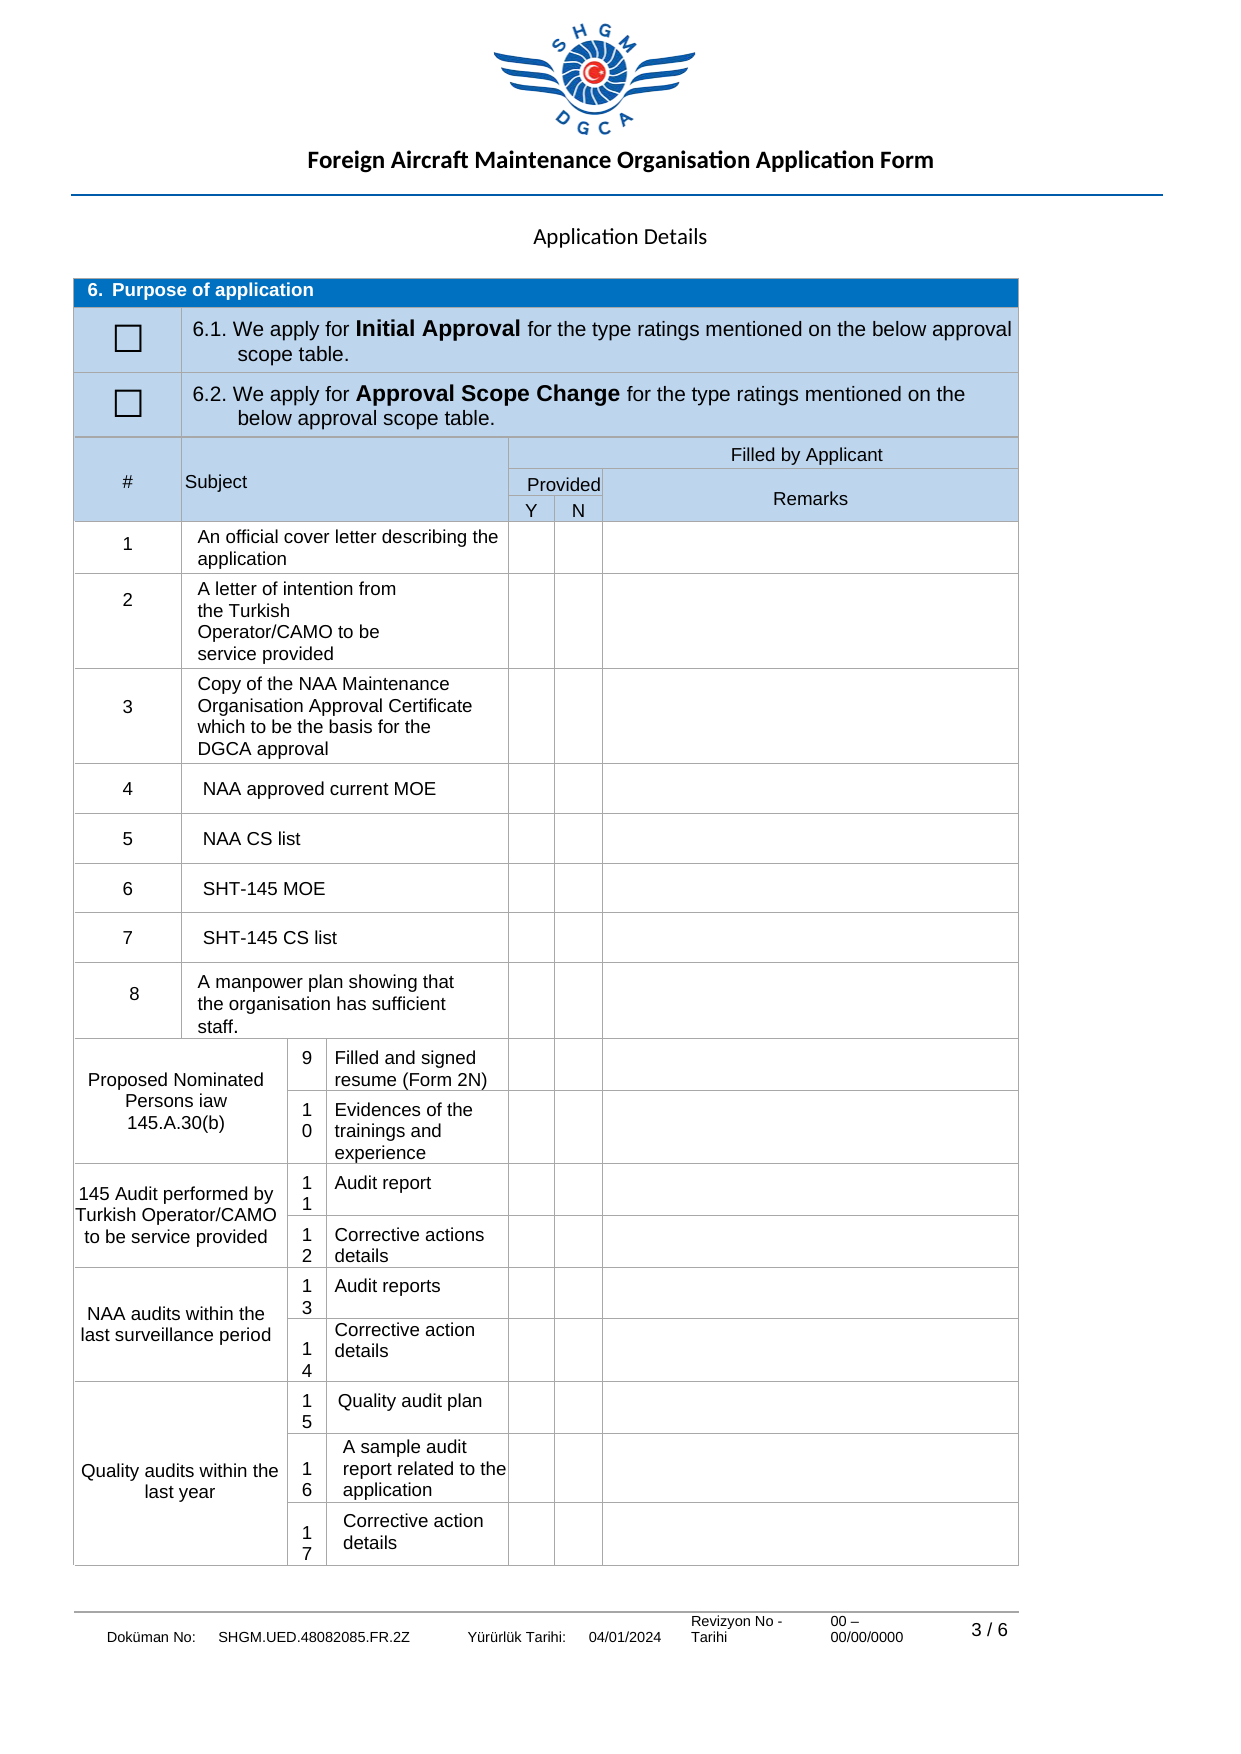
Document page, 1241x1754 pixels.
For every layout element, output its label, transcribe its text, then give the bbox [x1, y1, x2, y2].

table_cell [603, 669, 1018, 763]
table_cell [555, 1434, 602, 1501]
table_cell Proposed Nominated Persons iaw 145.A.30(b) [74, 1039, 287, 1163]
table_cell Filled by Applicant [509, 438, 1018, 468]
table_cell Filled and signed resume (Form 2N) [327, 1039, 508, 1090]
table_cell 15 [288, 1382, 326, 1433]
table_cell [509, 669, 554, 763]
table_cell [555, 1382, 602, 1433]
table_cell [509, 1503, 554, 1564]
table_cell [509, 913, 554, 962]
table_cell [603, 1319, 1018, 1381]
table_cell [509, 764, 554, 813]
table_cell [603, 764, 1018, 813]
table_cell NAA CS list [182, 814, 508, 862]
table_cell 17 [288, 1503, 326, 1564]
table_cell [603, 1164, 1018, 1215]
table_cell [509, 1434, 554, 1501]
table_cell SHT-145 CS list [182, 913, 508, 962]
table_cell ☐ [74, 373, 181, 436]
table_cell 2 [74, 574, 181, 668]
table_cell [603, 864, 1018, 912]
table_cell [555, 814, 602, 862]
table_cell 16 [288, 1434, 326, 1501]
table_cell [603, 1216, 1018, 1266]
table_cell [509, 1268, 554, 1318]
table_cell [603, 1382, 1018, 1433]
table_cell 5 [74, 814, 181, 862]
table_cell [603, 1268, 1018, 1318]
table_cell [603, 1503, 1018, 1564]
table_cell [509, 1039, 554, 1090]
table_cell Quality audits within the last year [74, 1382, 287, 1564]
table_cell [509, 814, 554, 862]
table_cell 145 Audit performed by Turkish Operator/CAMO to be service provided [74, 1164, 287, 1266]
table_cell [509, 1216, 554, 1266]
table_cell [509, 1319, 554, 1381]
table_cell Provided [509, 469, 602, 495]
table_cell [603, 814, 1018, 862]
table_cell NAA approved current MOE [182, 764, 508, 813]
table_cell Audit reports [327, 1268, 508, 1318]
table_cell [509, 1164, 554, 1215]
table_cell Corrective action details [327, 1503, 508, 1564]
table_cell A manpower plan showing that the organisation has sufficient staff. [182, 963, 508, 1038]
table_cell 6.2. We apply for Approval Scope Change for the type ratings mentioned on the below approval scope table. [182, 373, 1018, 436]
table_cell [555, 1319, 602, 1381]
table_cell NAA audits within the last surveillance period [74, 1268, 287, 1381]
table_cell [555, 1268, 602, 1318]
table_cell 13 [288, 1268, 326, 1318]
table_cell 7 [74, 913, 181, 962]
table_cell Evidences of the trainings and experience [327, 1091, 508, 1163]
table_cell An official cover letter describing the application [182, 522, 508, 573]
table_cell [555, 669, 602, 763]
table_cell [555, 1503, 602, 1564]
table_cell 6.1. We apply for Initial Approval for the type ratings mentioned on the below approval scope table. [182, 308, 1018, 372]
table_cell [603, 963, 1018, 1038]
table_cell [509, 522, 554, 573]
table_cell [555, 1091, 602, 1163]
table_cell [603, 522, 1018, 573]
table_cell 10 [288, 1091, 326, 1163]
table_cell [555, 764, 602, 813]
table_cell [509, 574, 554, 668]
table_cell 1 [74, 522, 181, 573]
table_cell [509, 963, 554, 1038]
table_cell [555, 1164, 602, 1215]
table_cell [603, 1434, 1018, 1501]
table_header Purpose of application [74, 279, 1018, 307]
table_cell Subject [182, 438, 508, 521]
table_cell [603, 574, 1018, 668]
table_cell SHT-145 MOE [182, 864, 508, 912]
table_cell [555, 1216, 602, 1266]
table_cell 12 [288, 1216, 326, 1266]
table_cell ☐ [74, 308, 181, 372]
table_cell 14 [288, 1319, 326, 1381]
table_cell Y [509, 496, 554, 521]
table_cell [509, 1091, 554, 1163]
table_cell Remarks [603, 469, 1018, 521]
picture [493, 23, 696, 135]
table_cell Copy of the NAA Maintenance Organisation Approval Certificate which to be the basis for the DGCA approval [182, 669, 508, 763]
table_cell [603, 1091, 1018, 1163]
text Application Details [148, 222, 1093, 250]
table_cell 8 [74, 963, 181, 1038]
table_cell Corrective actions details [327, 1216, 508, 1266]
table_cell 6 [74, 864, 181, 912]
table_cell 3 [74, 669, 181, 763]
table_cell [555, 963, 602, 1038]
table_cell [555, 574, 602, 668]
table_cell [555, 522, 602, 573]
table_cell Audit report [327, 1164, 508, 1215]
table_cell A letter of intention from the Turkish Operator/CAMO to be service provided [182, 574, 508, 668]
table_cell # [74, 437, 181, 521]
table_cell 9 [288, 1039, 326, 1090]
table_cell [555, 1039, 602, 1090]
table_cell 4 [74, 764, 181, 813]
table_cell A sample audit report related to the application [327, 1434, 508, 1501]
table_cell N [555, 496, 602, 521]
table_cell Quality audit plan [327, 1382, 508, 1433]
table_cell [603, 1039, 1018, 1090]
table_cell 11 [288, 1164, 326, 1215]
table_cell [555, 913, 602, 962]
table_cell [555, 864, 602, 912]
table_cell [509, 864, 554, 912]
table_cell [603, 913, 1018, 962]
table_cell [509, 1382, 554, 1433]
table_cell Corrective action details [327, 1319, 508, 1381]
